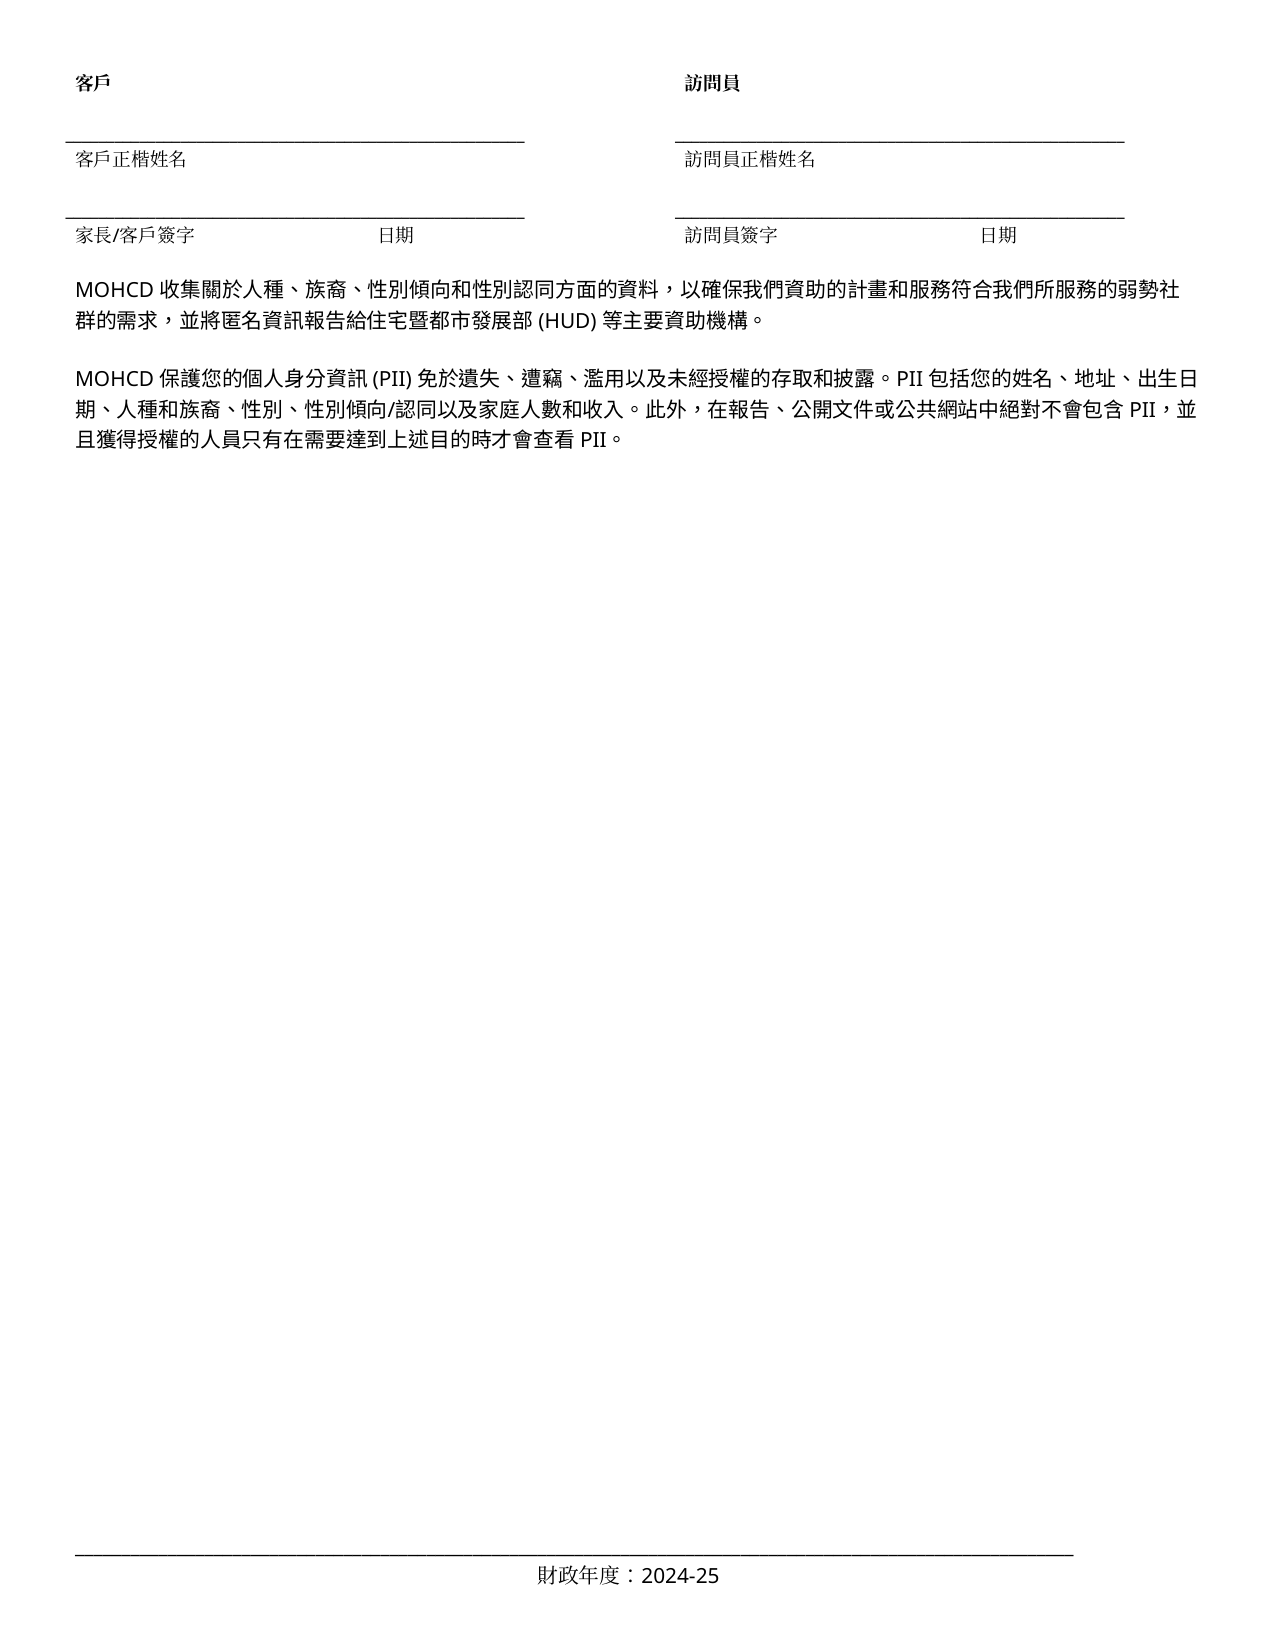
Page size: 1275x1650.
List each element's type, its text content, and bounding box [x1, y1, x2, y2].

text 客戶正楷姓名 訪問員正楷姓名 [75, 145, 1200, 172]
text 家長/客戶簽字 日期 訪問員簽字 日期 [75, 221, 1200, 248]
text MOHCD 保護您的個人身分資訊 (PII) 免於遺失、遭竊、濫用以及未經授權的存取和披露。PII 包括您的姓名、地址、出生日期、人種和族裔、性別、性別傾向/認同以及家庭人數和收入。此外，在報告、公開文件或公共網站中絕對不會包含 PII，並且獲得授權的人員只有在需要達到上述目的時才會查看 PII。 [75, 363, 1200, 454]
text 客戶 訪問員 [75, 69, 1200, 96]
text MOHCD 收集關於人種、族裔、性別傾向和性別認同方面的資料，以確保我們資助的計畫和服務符合我們所服務的弱勢社群的需求，並將匿名資訊報告給住宅暨都市發展部 (HUD) 等主要資助機構。 [75, 274, 1200, 334]
